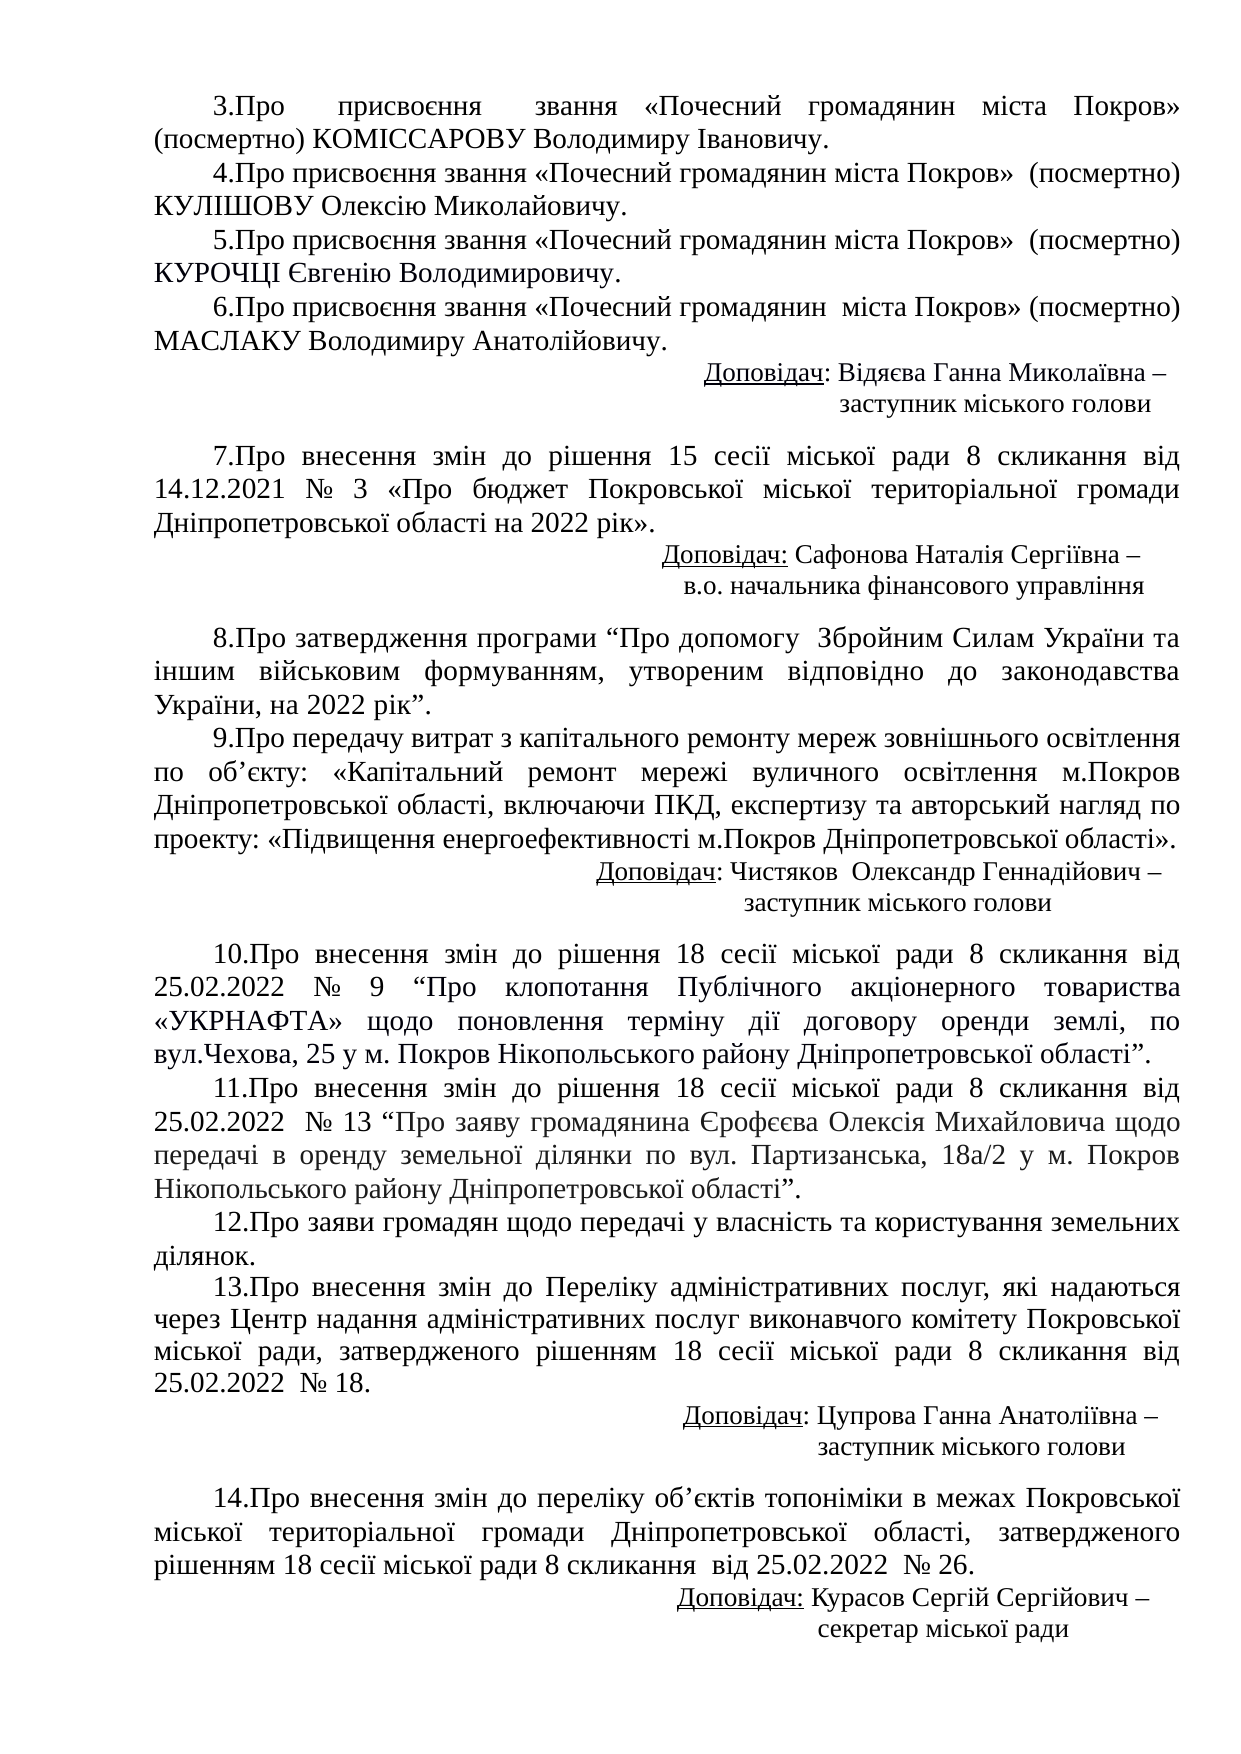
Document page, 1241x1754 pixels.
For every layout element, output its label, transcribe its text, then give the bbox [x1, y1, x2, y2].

text в.о. начальника фінансового управління [153, 569, 1181, 601]
text 13.Про внесення змін до Переліку адміністративних послуг, які надаються через Центр надання адміністративних послуг виконавчого комітету Покровської міської ради, затвердженого рішенням 18 сесії міської ради 8 скликання від 25.02.2022 № 18. [153, 1271, 1181, 1399]
text 14.Про внесення змін до переліку об’єктів топоніміки в межах Покровської міської територіальної громади Дніпропетровської області, затвердженого рішенням 18 сесії міської ради 8 скликання від 25.02.2022 № 26. [153, 1480, 1181, 1581]
text Доповідач: Цупрова Ганна Анатоліївна – [153, 1399, 1181, 1430]
text 8.Про затвердження програми “Про допомогу Збройним Силам України та іншим військовим формуванням, утвореним відповідно до законодавства України, на 2022 рік”. [153, 620, 1181, 720]
text 4.Про присвоєння звання «Почесний громадянин міста Покров» (посмертно) КУЛІШОВУ Олексію Миколайовичу. [153, 155, 1181, 222]
text 11.Про внесення змін до рішення 18 сесії міської ради 8 скликання від 25.02.2022 № 13 “Про заяву громадянина Єрофєєва Олексія Михайловича щодо передачі в оренду земельної ділянки по вул. Партизанська, 18а/2 у м. Покров Нікопольського району Дніпропетровської області”. [153, 1070, 1181, 1204]
text 3.Про присвоєння звання «Почесний громадянин міста Покров» (посмертно) КОМІССАРОВУ Володимиру Івановичу. [153, 88, 1181, 155]
text Доповідач: Чистяков Олександр Геннадійович – [153, 854, 1181, 886]
text Доповідач: Курасов Сергій Сергійович – [153, 1581, 1181, 1612]
text 7.Про внесення змін до рішення 15 сесії міської ради 8 скликання від 14.12.2021 № 3 «Про бюджет Покровської міської територіальної громади Дніпропетровської області на 2022 рік». [153, 438, 1181, 538]
text 5.Про присвоєння звання «Почесний громадянин міста Покров» (посмертно) КУРОЧЦІ Євгенію Володимировичу. [153, 222, 1181, 289]
text Доповідач: Відяєва Ганна Миколаївна – [159, 356, 1181, 387]
text заступник міського голови [153, 387, 1181, 418]
text 12.Про заяви громадян щодо передачі у власність та користування земельних ділянок. [153, 1204, 1181, 1271]
text 10.Про внесення змін до рішення 18 сесії міської ради 8 скликання від 25.02.2022 № 9 “Про клопотання Публічного акціонерного товариства «УКРНАФТА» щодо поновлення терміну дії договору оренди землі, по вул.Чехова, 25 у м. Покров Нікопольського району Дніпропетровської області”. [153, 936, 1181, 1070]
text заступник міського голови [153, 886, 1181, 917]
text Доповідач: Сафонова Наталія Сергіївна – [153, 538, 1181, 569]
text 9.Про передачу витрат з капітального ремонту мереж зовнішнього освітлення по об’єкту: «Капітальний ремонт мережі вуличного освітлення м.Покров Дніпропетровської області, включаючи ПКД, експертизу та авторський нагляд по проекту: «Підвищення енергоефективності м.Покров Дніпропетровської області». [153, 720, 1181, 854]
text 6.Про присвоєння звання «Почесний громадянин міста Покров» (посмертно) МАСЛАКУ Володимиру Анатолійовичу. [153, 289, 1181, 356]
text заступник міського голови [153, 1430, 1181, 1461]
text секретар міської ради [153, 1612, 1181, 1643]
